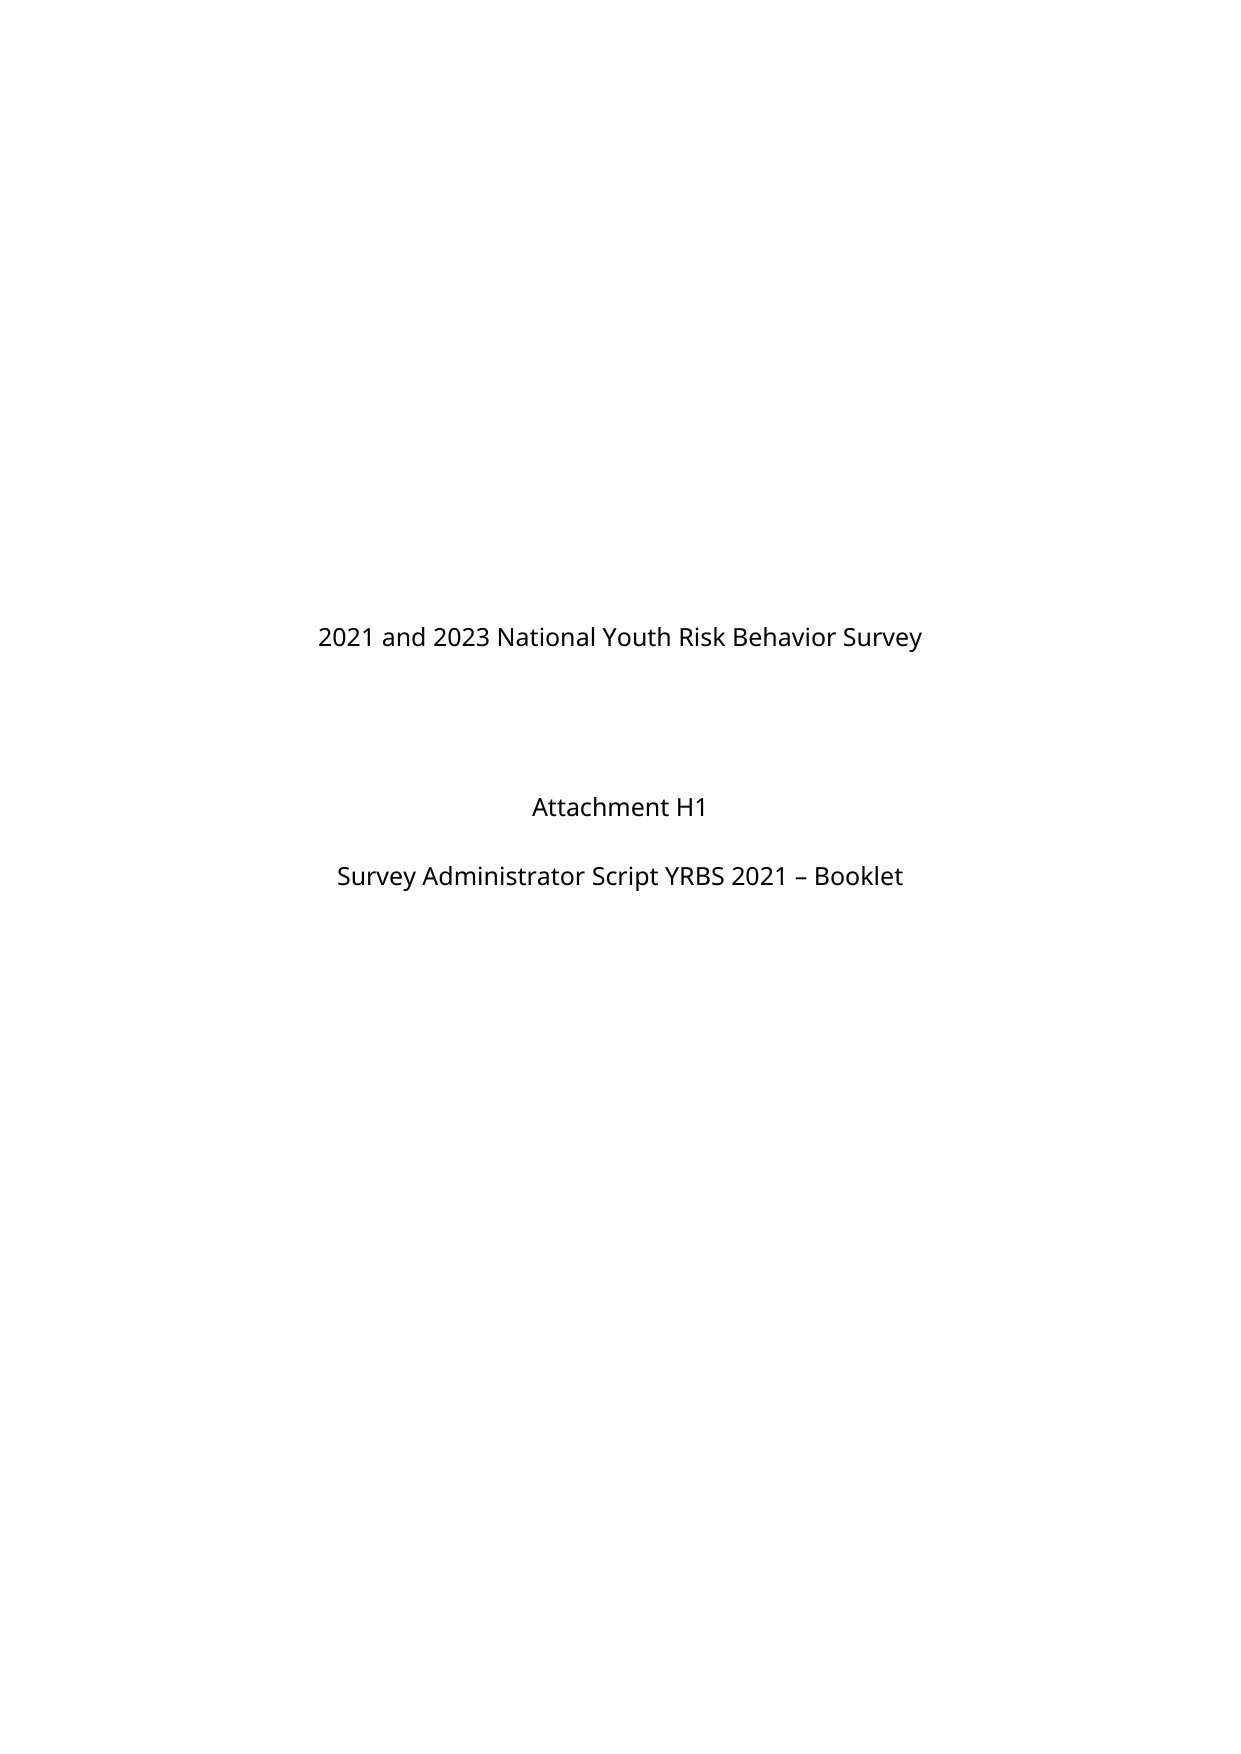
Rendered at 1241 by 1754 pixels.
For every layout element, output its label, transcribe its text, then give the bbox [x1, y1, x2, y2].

text Attachment H1 [75, 790, 1165, 824]
text Survey Administrator Script YRBS 2021 – Booklet [75, 858, 1165, 892]
text 2021 and 2023 National Youth Risk Behavior Survey [75, 620, 1165, 654]
